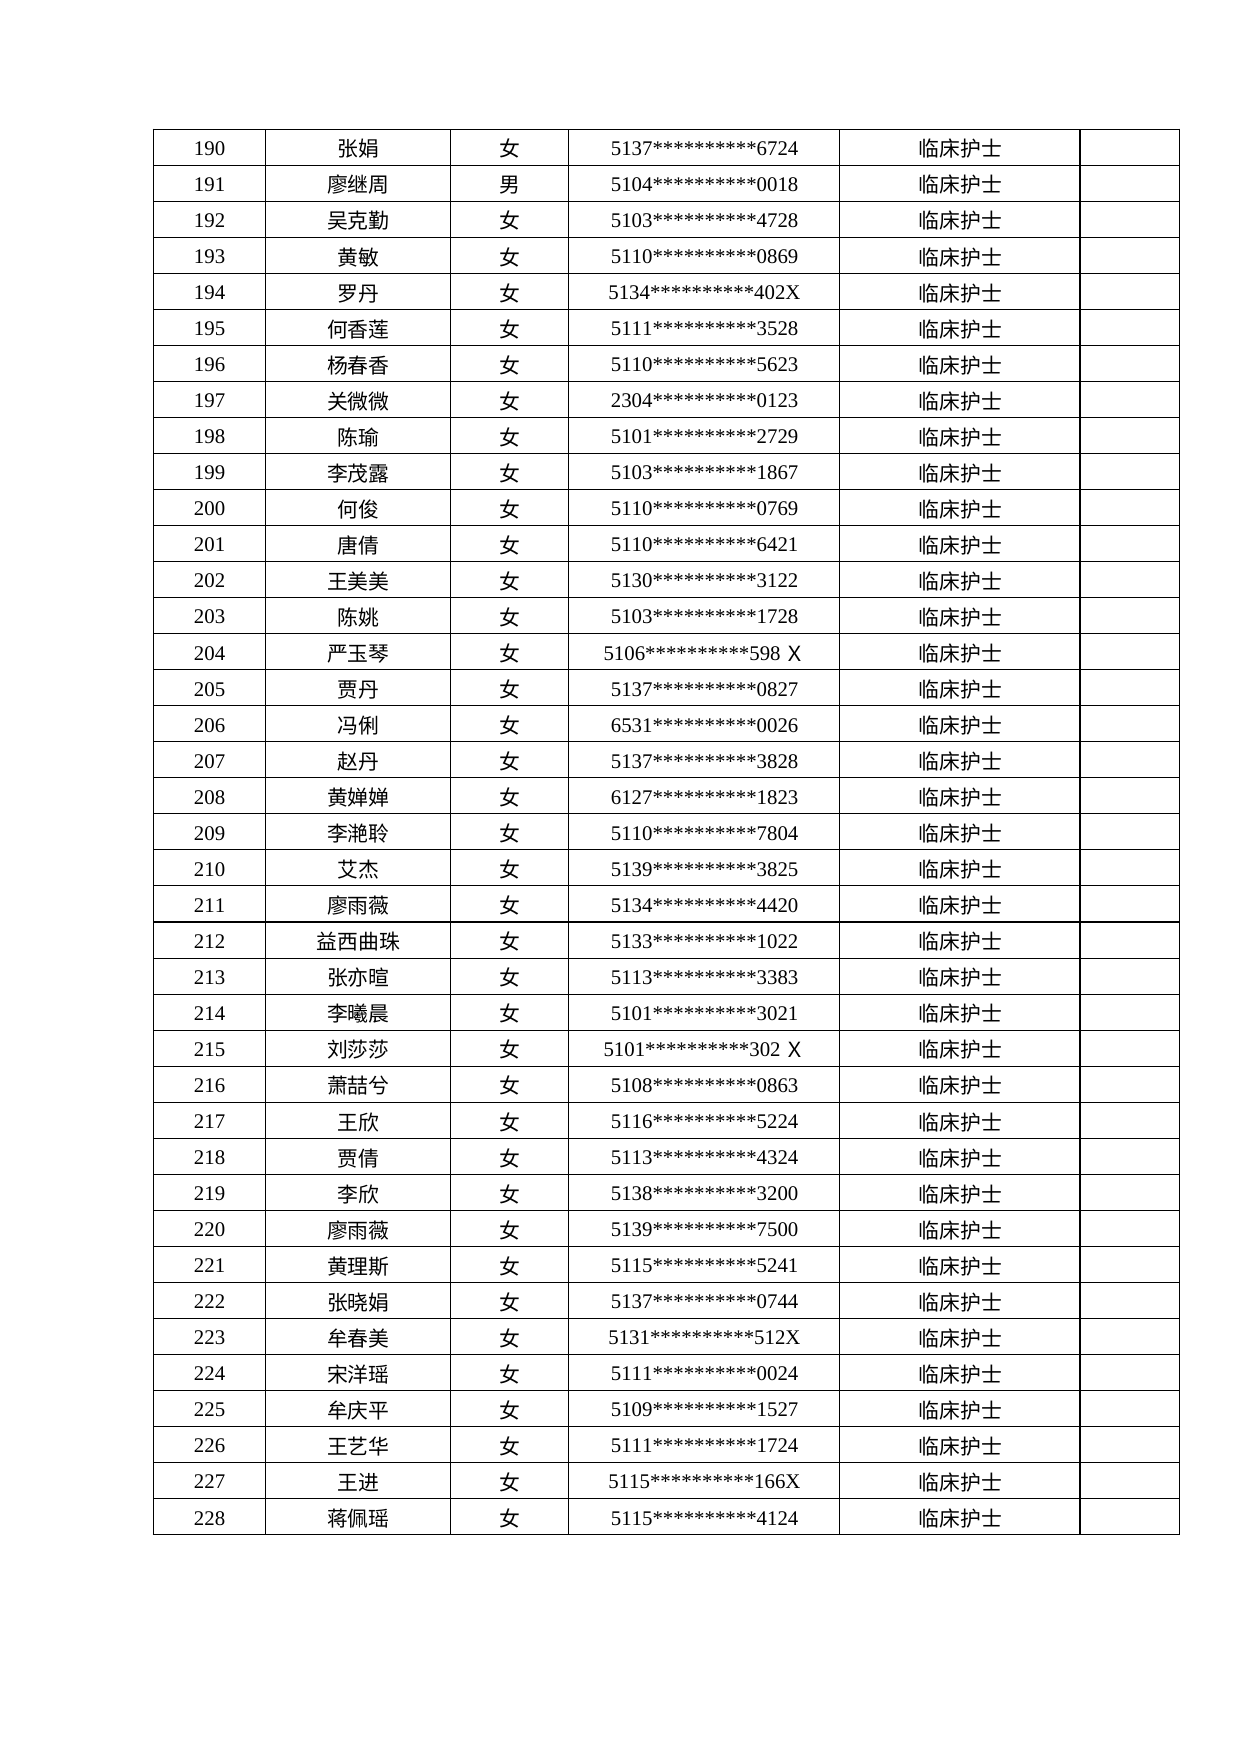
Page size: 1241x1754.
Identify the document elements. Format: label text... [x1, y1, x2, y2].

table_cell 王进 [266, 1463, 450, 1498]
table_cell 女 [451, 1283, 568, 1318]
table_cell 临床护士 [840, 1139, 1079, 1174]
table_cell 女 [451, 995, 568, 1029]
table_cell 198 [154, 418, 265, 453]
table_cell 女 [451, 130, 568, 164]
table_cell 211 [154, 886, 265, 921]
table_cell 女 [451, 274, 568, 309]
table_cell 临床护士 [840, 1283, 1079, 1318]
table_cell [1081, 634, 1179, 669]
table_cell 196 [154, 346, 265, 381]
table_cell 217 [154, 1103, 265, 1138]
table_cell 女 [451, 310, 568, 345]
table_cell [1081, 166, 1179, 201]
table_cell 女 [451, 238, 568, 273]
table_cell 221 [154, 1247, 265, 1282]
table_cell 5131**********512X [569, 1319, 839, 1354]
table_cell 5137**********0744 [569, 1283, 839, 1318]
table_cell 女 [451, 850, 568, 885]
table_cell 5103**********4728 [569, 202, 839, 237]
table_cell [1081, 742, 1179, 777]
table_cell 杨春香 [266, 346, 450, 381]
table_cell 吴克勤 [266, 202, 450, 237]
table_cell 213 [154, 959, 265, 993]
table_cell 5138**********3200 [569, 1175, 839, 1210]
table_cell [1081, 130, 1179, 164]
table_cell 216 [154, 1067, 265, 1102]
table_cell 5103**********1728 [569, 598, 839, 633]
table_cell 王欣 [266, 1103, 450, 1138]
table_cell [1081, 1247, 1179, 1282]
table_cell 女 [451, 418, 568, 453]
table_cell [1081, 562, 1179, 597]
table_cell 5137**********6724 [569, 130, 839, 164]
table_cell 张娟 [266, 130, 450, 164]
table_cell 何俊 [266, 490, 450, 525]
table_cell 5110**********0769 [569, 490, 839, 525]
table_cell 5139**********7500 [569, 1211, 839, 1246]
table_cell 严玉琴 [266, 634, 450, 669]
table_cell 临床护士 [840, 959, 1079, 993]
table_cell 益西曲珠 [266, 923, 450, 957]
table_cell 女 [451, 634, 568, 669]
table_cell 蒋佩瑶 [266, 1499, 450, 1534]
table_cell 5116**********5224 [569, 1103, 839, 1138]
table_cell 194 [154, 274, 265, 309]
table_cell 冯俐 [266, 706, 450, 741]
table_cell 临床护士 [840, 346, 1079, 381]
table_cell 202 [154, 562, 265, 597]
table_cell 5115**********5241 [569, 1247, 839, 1282]
table_cell 女 [451, 490, 568, 525]
table_cell 女 [451, 202, 568, 237]
table_cell 219 [154, 1175, 265, 1210]
table_cell 2304**********0123 [569, 382, 839, 417]
table_cell [1081, 1463, 1179, 1498]
table_cell 萧喆兮 [266, 1067, 450, 1102]
table_cell 女 [451, 1499, 568, 1534]
table_cell 女 [451, 1103, 568, 1138]
table_cell 刘莎莎 [266, 1031, 450, 1066]
table_cell 190 [154, 130, 265, 164]
table_cell 临床护士 [840, 850, 1079, 885]
table_cell 226 [154, 1427, 265, 1462]
table_cell 临床护士 [840, 310, 1079, 345]
table_cell 女 [451, 742, 568, 777]
table_cell 贾倩 [266, 1139, 450, 1174]
table_cell 5139**********3825 [569, 850, 839, 885]
table_cell [1081, 526, 1179, 561]
table_cell 5101**********3021 [569, 995, 839, 1029]
table_cell 205 [154, 670, 265, 705]
table_cell [1081, 923, 1179, 957]
table_cell 李滟聆 [266, 814, 450, 849]
table_cell 195 [154, 310, 265, 345]
table_cell 临床护士 [840, 166, 1079, 201]
table_cell 222 [154, 1283, 265, 1318]
table_cell 女 [451, 346, 568, 381]
table_cell 女 [451, 1175, 568, 1210]
table_cell [1081, 238, 1179, 273]
table_cell 207 [154, 742, 265, 777]
table_cell 廖雨薇 [266, 886, 450, 921]
table_cell 黄理斯 [266, 1247, 450, 1282]
table_cell 209 [154, 814, 265, 849]
table_cell 黄婵婵 [266, 778, 450, 813]
table_cell 215 [154, 1031, 265, 1066]
table_cell [1081, 1355, 1179, 1390]
table_cell 女 [451, 382, 568, 417]
table_cell 临床护士 [840, 1031, 1079, 1066]
table_cell 201 [154, 526, 265, 561]
table_cell 女 [451, 1067, 568, 1102]
table_cell [1081, 598, 1179, 633]
table_cell 5130**********3122 [569, 562, 839, 597]
table_cell 临床护士 [840, 418, 1079, 453]
table_cell [1081, 706, 1179, 741]
table_cell 6127**********1823 [569, 778, 839, 813]
table_cell 女 [451, 1319, 568, 1354]
table_cell 临床护士 [840, 382, 1079, 417]
table_cell [1081, 1283, 1179, 1318]
table_cell 女 [451, 670, 568, 705]
table_cell 临床护士 [840, 886, 1079, 921]
table_cell 临床护士 [840, 1211, 1079, 1246]
table_cell 204 [154, 634, 265, 669]
table_cell 唐倩 [266, 526, 450, 561]
table_cell [1081, 310, 1179, 345]
table_cell 5101**********2729 [569, 418, 839, 453]
table_cell [1081, 382, 1179, 417]
table_cell 210 [154, 850, 265, 885]
table_cell 临床护士 [840, 1103, 1079, 1138]
table_cell 5111**********1724 [569, 1427, 839, 1462]
table_cell 225 [154, 1391, 265, 1426]
table_cell 李茂露 [266, 454, 450, 489]
table_cell 女 [451, 598, 568, 633]
table_cell 临床护士 [840, 274, 1079, 309]
table_cell 女 [451, 1391, 568, 1426]
table_cell 女 [451, 814, 568, 849]
table_cell [1081, 418, 1179, 453]
table_cell 5104**********0018 [569, 166, 839, 201]
table_cell [1081, 959, 1179, 993]
table_cell 临床护士 [840, 742, 1079, 777]
table_cell 5111**********3528 [569, 310, 839, 345]
table_cell 6531**********0026 [569, 706, 839, 741]
table_cell [1081, 1391, 1179, 1426]
table_cell 218 [154, 1139, 265, 1174]
table_cell 女 [451, 454, 568, 489]
table_cell 5134**********4420 [569, 886, 839, 921]
table_cell 女 [451, 1355, 568, 1390]
table_cell 牟庆平 [266, 1391, 450, 1426]
table_cell 男 [451, 166, 568, 201]
table_cell [1081, 274, 1179, 309]
table_cell 牟春美 [266, 1319, 450, 1354]
table_cell 赵丹 [266, 742, 450, 777]
table_cell 206 [154, 706, 265, 741]
table_cell [1081, 814, 1179, 849]
table_cell [1081, 1031, 1179, 1066]
table_cell [1081, 1067, 1179, 1102]
table_cell 临床护士 [840, 1391, 1079, 1426]
table_cell [1081, 490, 1179, 525]
table_cell 张晓娟 [266, 1283, 450, 1318]
table_cell 临床护士 [840, 1319, 1079, 1354]
table_cell 5108**********0863 [569, 1067, 839, 1102]
table_cell 临床护士 [840, 1499, 1079, 1534]
table_cell 女 [451, 923, 568, 957]
table_cell 艾杰 [266, 850, 450, 885]
table_cell 临床护士 [840, 490, 1079, 525]
table_cell 女 [451, 778, 568, 813]
table_cell 203 [154, 598, 265, 633]
table_cell 廖继周 [266, 166, 450, 201]
table_cell 224 [154, 1355, 265, 1390]
table_cell 5113**********3383 [569, 959, 839, 993]
table_cell 临床护士 [840, 130, 1079, 164]
table_cell 陈姚 [266, 598, 450, 633]
table_cell 212 [154, 923, 265, 957]
table_cell 女 [451, 1139, 568, 1174]
table_cell 临床护士 [840, 454, 1079, 489]
table_cell 192 [154, 202, 265, 237]
table_cell 临床护士 [840, 670, 1079, 705]
table_cell 女 [451, 1427, 568, 1462]
table_cell 208 [154, 778, 265, 813]
table_cell 临床护士 [840, 778, 1079, 813]
table_cell 女 [451, 959, 568, 993]
table_cell 199 [154, 454, 265, 489]
table_cell 5109**********1527 [569, 1391, 839, 1426]
table_cell 临床护士 [840, 1355, 1079, 1390]
table_cell [1081, 1211, 1179, 1246]
table_cell 223 [154, 1319, 265, 1354]
table_cell 5113**********4324 [569, 1139, 839, 1174]
table_cell 宋洋瑶 [266, 1355, 450, 1390]
table_cell 黄敏 [266, 238, 450, 273]
table_cell 193 [154, 238, 265, 273]
table_cell [1081, 1175, 1179, 1210]
table_cell 临床护士 [840, 1067, 1079, 1102]
table_cell 女 [451, 1211, 568, 1246]
table_cell 临床护士 [840, 706, 1079, 741]
table_cell 女 [451, 1463, 568, 1498]
table_cell 何香莲 [266, 310, 450, 345]
table_cell 关微微 [266, 382, 450, 417]
table_cell 女 [451, 706, 568, 741]
table_cell [1081, 886, 1179, 921]
table_cell [1081, 1139, 1179, 1174]
table_cell [1081, 454, 1179, 489]
table_cell 227 [154, 1463, 265, 1498]
table_cell [1081, 1103, 1179, 1138]
table_cell 廖雨薇 [266, 1211, 450, 1246]
table_cell 5133**********1022 [569, 923, 839, 957]
table_cell 临床护士 [840, 238, 1079, 273]
table_cell 5110**********6421 [569, 526, 839, 561]
table_cell 李曦晨 [266, 995, 450, 1029]
table_cell 贾丹 [266, 670, 450, 705]
table_cell [1081, 346, 1179, 381]
table_cell 临床护士 [840, 562, 1079, 597]
table_cell [1081, 850, 1179, 885]
table_cell [1081, 995, 1179, 1029]
table_cell 5111**********0024 [569, 1355, 839, 1390]
table_cell 5110**********7804 [569, 814, 839, 849]
table_cell 5115**********166X [569, 1463, 839, 1498]
table_cell 女 [451, 526, 568, 561]
table_cell 220 [154, 1211, 265, 1246]
table_cell [1081, 202, 1179, 237]
table_cell 5115**********4124 [569, 1499, 839, 1534]
table_cell 临床护士 [840, 526, 1079, 561]
table_cell 王美美 [266, 562, 450, 597]
table_cell 5137**********3828 [569, 742, 839, 777]
table_cell 5137**********0827 [569, 670, 839, 705]
table_cell 191 [154, 166, 265, 201]
table_cell 5103**********1867 [569, 454, 839, 489]
table_cell 228 [154, 1499, 265, 1534]
table_cell 临床护士 [840, 634, 1079, 669]
table_cell 临床护士 [840, 202, 1079, 237]
table_cell 张亦暄 [266, 959, 450, 993]
table_cell [1081, 1319, 1179, 1354]
table_cell 王艺华 [266, 1427, 450, 1462]
table_cell 5106**********598Ｘ [569, 634, 839, 669]
table_cell 临床护士 [840, 814, 1079, 849]
table_cell 5134**********402X [569, 274, 839, 309]
table_cell 214 [154, 995, 265, 1029]
table_cell [1081, 1499, 1179, 1534]
table_cell 女 [451, 562, 568, 597]
table_cell 罗丹 [266, 274, 450, 309]
table_cell [1081, 670, 1179, 705]
table_cell 临床护士 [840, 598, 1079, 633]
table_cell 女 [451, 886, 568, 921]
table_cell [1081, 1427, 1179, 1462]
table_cell [1081, 778, 1179, 813]
table_cell 临床护士 [840, 1247, 1079, 1282]
table_cell 197 [154, 382, 265, 417]
table_cell 临床护士 [840, 1175, 1079, 1210]
table_cell 陈瑜 [266, 418, 450, 453]
table_cell 200 [154, 490, 265, 525]
table_cell 5101**********302Ｘ [569, 1031, 839, 1066]
table_cell 李欣 [266, 1175, 450, 1210]
table_cell 临床护士 [840, 1427, 1079, 1462]
table_cell 临床护士 [840, 995, 1079, 1029]
table_cell 5110**********0869 [569, 238, 839, 273]
table_cell 临床护士 [840, 1463, 1079, 1498]
table_cell 女 [451, 1031, 568, 1066]
table_cell 女 [451, 1247, 568, 1282]
table_cell 临床护士 [840, 923, 1079, 957]
table_cell 5110**********5623 [569, 346, 839, 381]
